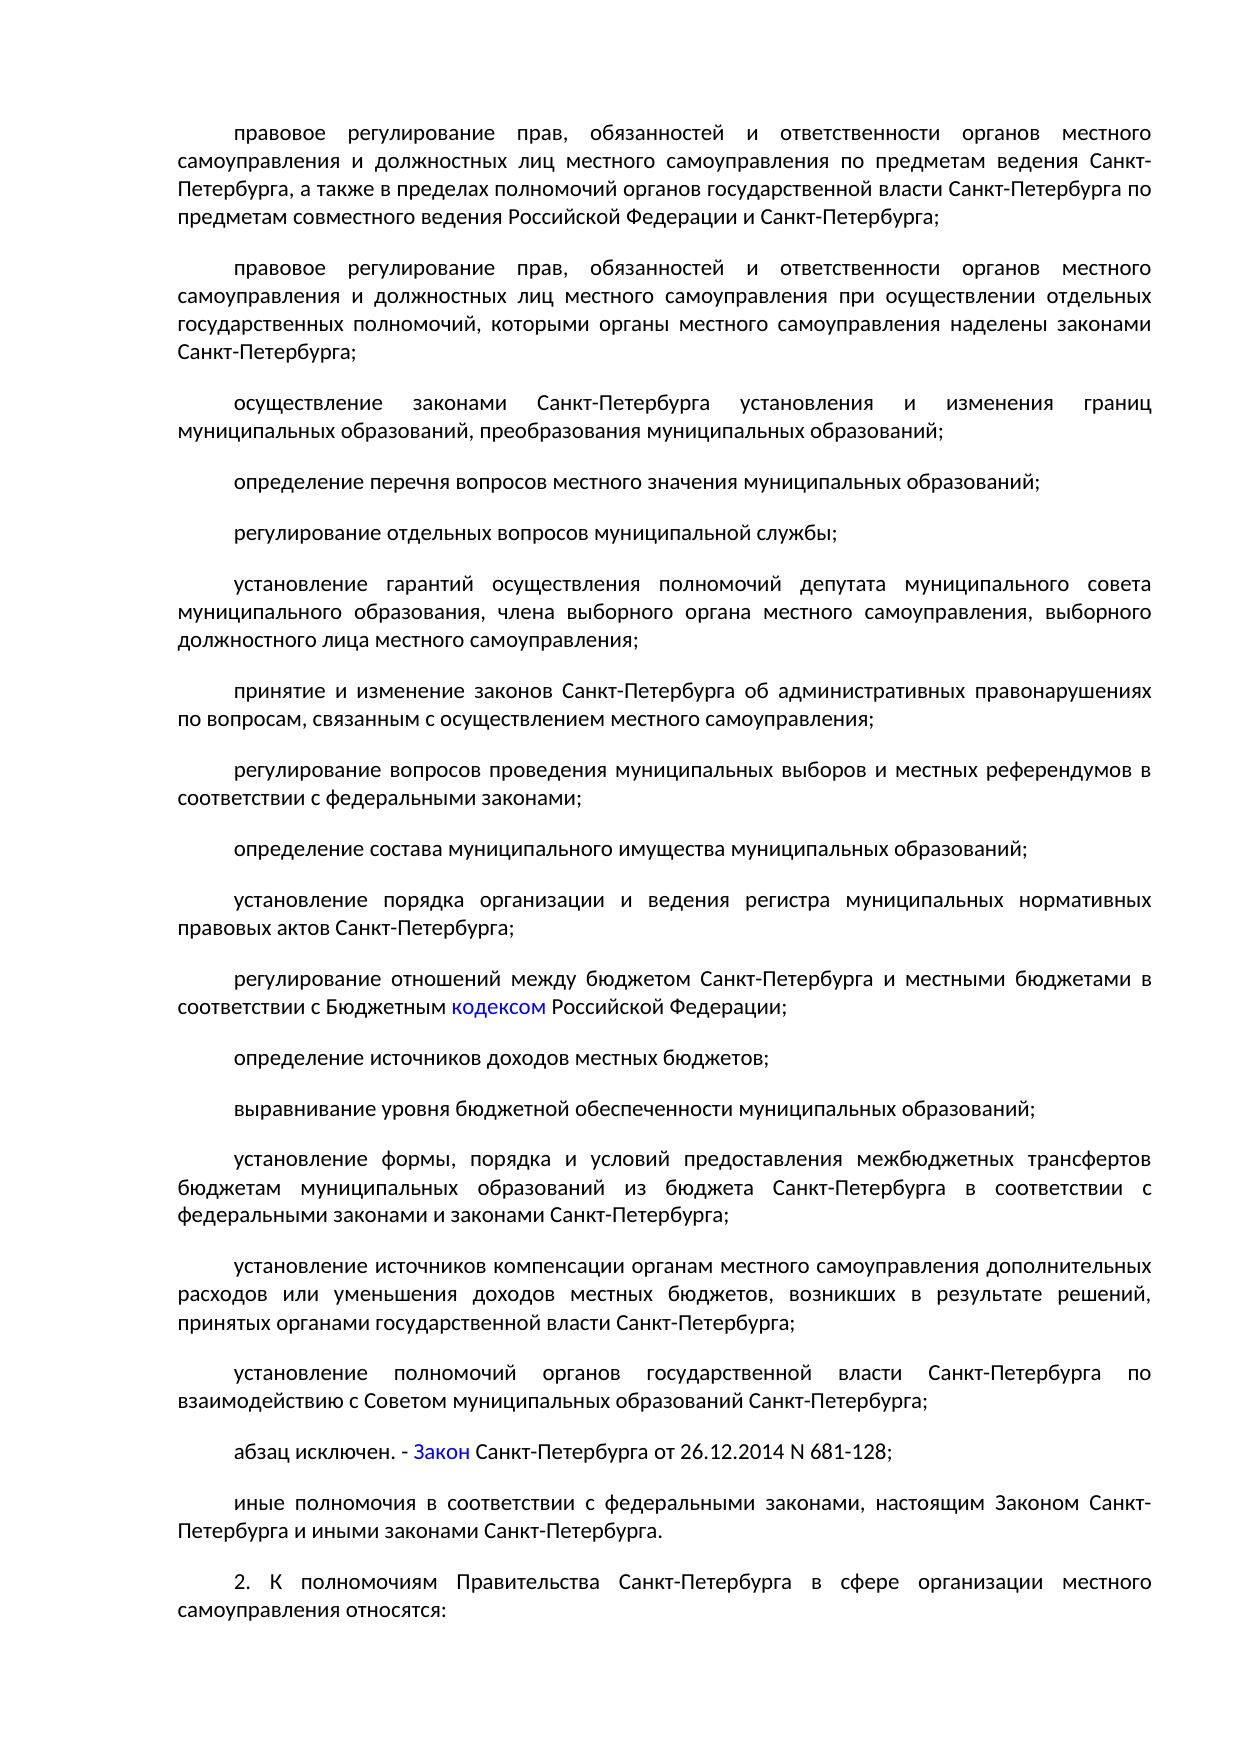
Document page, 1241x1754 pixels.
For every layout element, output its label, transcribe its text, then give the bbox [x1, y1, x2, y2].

text установление полномочий органов государственной власти Санкт-Петербурга по взаимодействию с Советом муниципальных образований Санкт-Петербурга; [177, 1358, 1152, 1414]
text выравнивание уровня бюджетной обеспеченности муниципальных образований; [177, 1094, 1152, 1122]
text регулирование отдельных вопросов муниципальной службы; [177, 518, 1152, 546]
text иные полномочия в соответствии с федеральными законами, настоящим Законом Санкт-Петербурга и иными законами Санкт-Петербурга. [177, 1488, 1152, 1544]
text принятие и изменение законов Санкт-Петербурга об административных правонарушениях по вопросам, связанным с осуществлением местного самоуправления; [177, 676, 1152, 732]
text регулирование вопросов проведения муниципальных выборов и местных референдумов в соответствии с федеральными законами; [177, 755, 1152, 811]
text установление формы, порядка и условий предоставления межбюджетных трансфертов бюджетам муниципальных образований из бюджета Санкт-Петербурга в соответствии с федеральными законами и законами Санкт-Петербурга; [177, 1144, 1152, 1229]
text определение источников доходов местных бюджетов; [177, 1043, 1152, 1071]
text определение перечня вопросов местного значения муниципальных образований; [177, 467, 1152, 495]
text абзац исключен. - Закон Санкт-Петербурга от 26.12.2014 N 681-128; [177, 1437, 1152, 1466]
text установление источников компенсации органам местного самоуправления дополнительных расходов или уменьшения доходов местных бюджетов, возникших в результате решений, принятых органами государственной власти Санкт-Петербурга; [177, 1252, 1152, 1336]
text определение состава муниципального имущества муниципальных образований; [177, 834, 1152, 862]
text правовое регулирование прав, обязанностей и ответственности органов местного самоуправления и должностных лиц местного самоуправления по предметам ведения Санкт-Петербурга, а также в пределах полномочий органов государственной власти Санкт-Петербурга по предметам совместного ведения Российской Федерации и Санкт-Петербурга; [177, 118, 1152, 230]
text установление гарантий осуществления полномочий депутата муниципального совета муниципального образования, члена выборного органа местного самоуправления, выборного должностного лица местного самоуправления; [177, 569, 1152, 653]
text регулирование отношений между бюджетом Санкт-Петербурга и местными бюджетами в соответствии с Бюджетным кодексом Российской Федерации; [177, 964, 1152, 1020]
text 2. К полномочиям Правительства Санкт-Петербурга в сфере организации местного самоуправления относятся: [177, 1567, 1152, 1623]
text правовое регулирование прав, обязанностей и ответственности органов местного самоуправления и должностных лиц местного самоуправления при осуществлении отдельных государственных полномочий, которыми органы местного самоуправления наделены законами Санкт-Петербурга; [177, 253, 1152, 365]
text установление порядка организации и ведения регистра муниципальных нормативных правовых актов Санкт-Петербурга; [177, 885, 1152, 941]
text осуществление законами Санкт-Петербурга установления и изменения границ муниципальных образований, преобразования муниципальных образований; [177, 388, 1152, 444]
